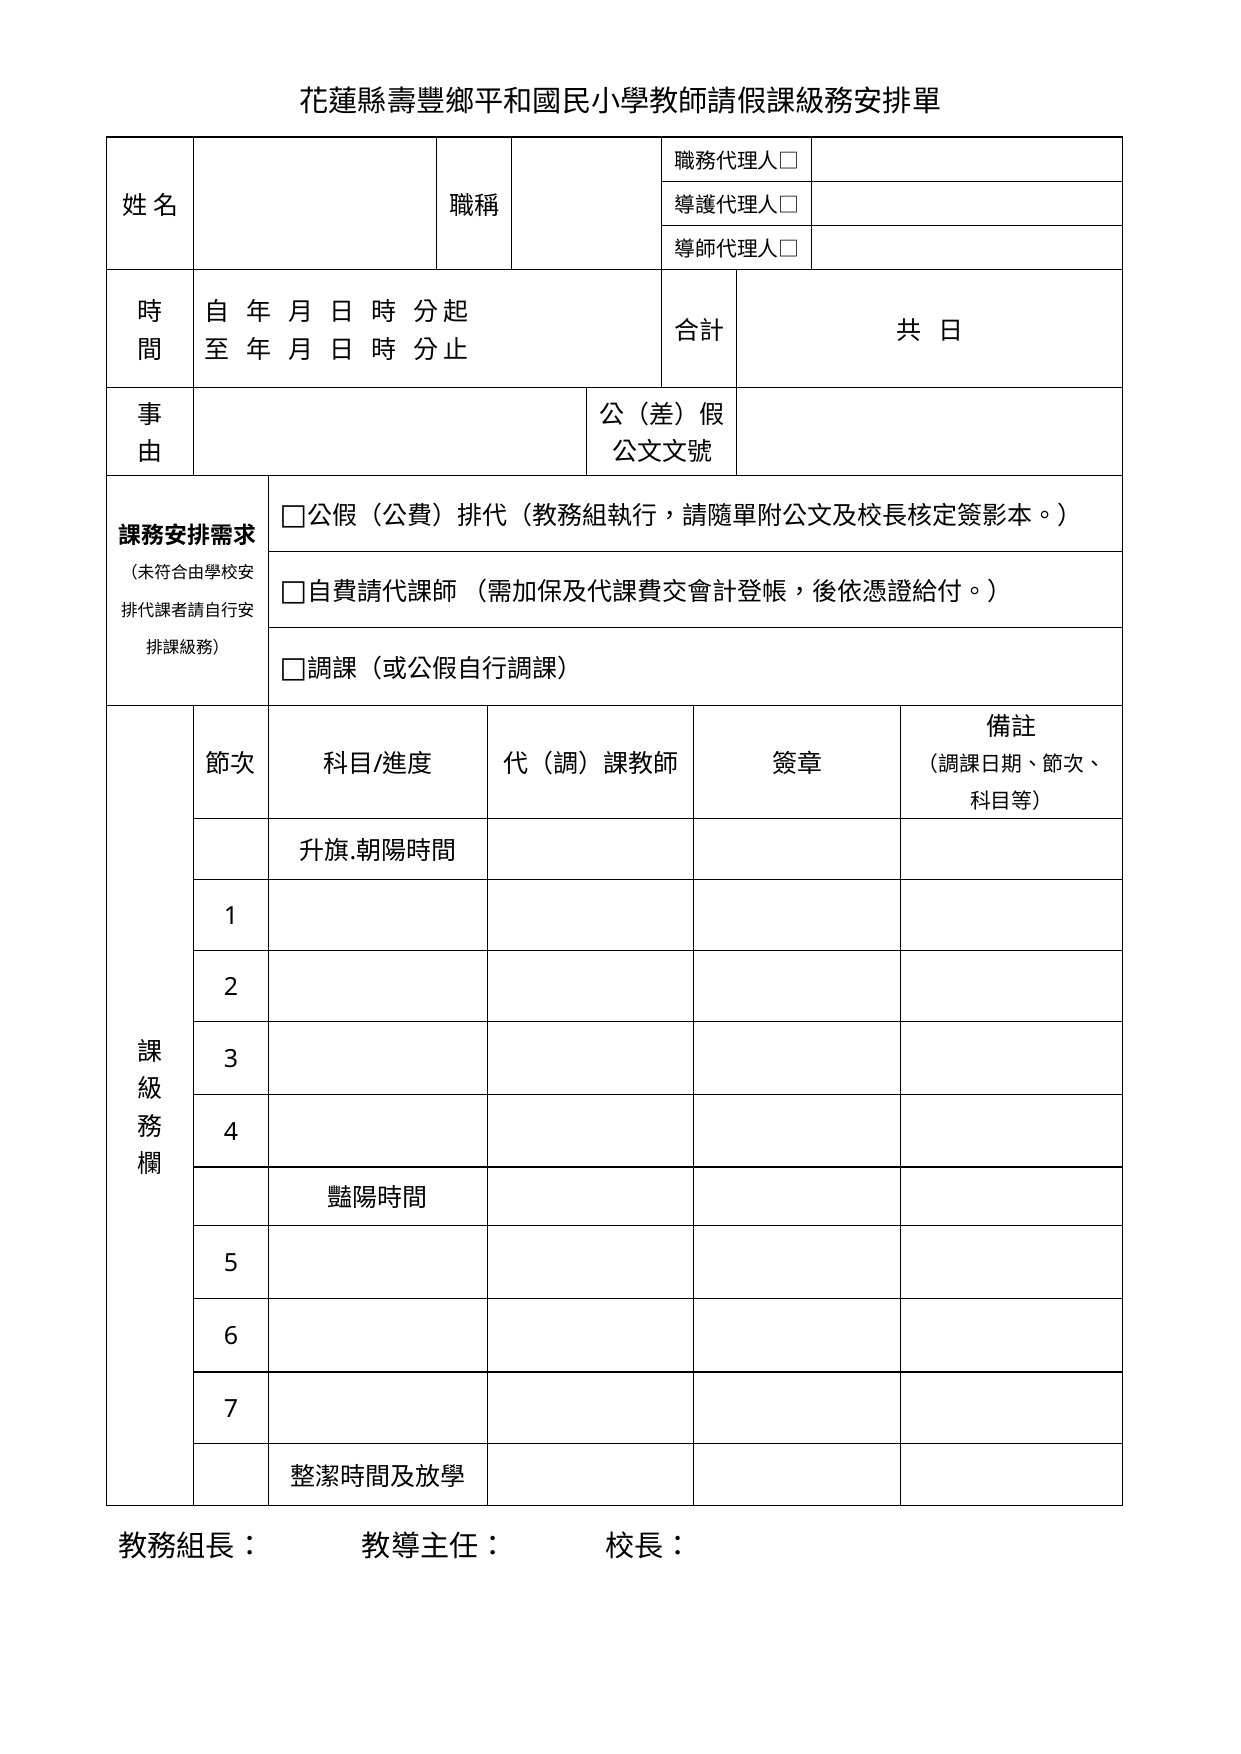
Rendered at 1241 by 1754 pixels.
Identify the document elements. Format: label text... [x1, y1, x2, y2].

table_cell [901, 1299, 1122, 1371]
table_cell 備註 （調課日期、節次、科目等） [901, 706, 1122, 818]
table_cell □調課（或公假自行調課） [269, 628, 1122, 705]
table_cell 5 [194, 1226, 268, 1298]
table_cell [488, 880, 693, 949]
table_cell [901, 1444, 1122, 1505]
text 花蓮縣壽豐鄉平和國民小學教師請假課級務安排單 [118, 61, 1122, 136]
table_header 職稱 [437, 138, 511, 269]
table_cell [194, 819, 268, 879]
table_cell [694, 1373, 900, 1443]
table_cell 豔陽時間 [269, 1168, 487, 1225]
table_cell [694, 1299, 900, 1371]
table_cell [269, 951, 487, 1021]
table_cell [269, 880, 487, 949]
table_cell [737, 388, 1122, 474]
table_cell [812, 226, 1122, 269]
table_cell [269, 1022, 487, 1094]
table_cell [488, 1226, 693, 1298]
text 教務組長： 教導主任： 校長： [118, 1506, 1122, 1581]
table_cell 導師代理人□ [662, 226, 811, 269]
table_cell [694, 1444, 900, 1505]
table_header [194, 138, 436, 269]
table_header 姓 名 [107, 138, 193, 269]
table_header [812, 138, 1122, 181]
table_cell [694, 951, 900, 1021]
table_cell [901, 1373, 1122, 1443]
table_cell [488, 1373, 693, 1443]
table_cell [694, 819, 900, 879]
table_cell 事 由 [107, 388, 193, 474]
table_cell 公（差）假 公文文號 [587, 388, 736, 474]
table_cell 7 [194, 1373, 268, 1443]
table_cell [488, 1299, 693, 1371]
table_cell [488, 819, 693, 879]
table_cell [488, 951, 693, 1021]
table_cell 6 [194, 1299, 268, 1371]
table_cell 科目/進度 [269, 706, 487, 818]
table_cell [694, 1095, 900, 1166]
table_cell [901, 951, 1122, 1021]
table_cell [269, 1373, 487, 1443]
table_cell 共 日 [737, 270, 1122, 387]
table_cell [901, 1226, 1122, 1298]
table_cell 升旗.朝陽時間 [269, 819, 487, 879]
table_cell 自 年 月 日 時 分 起 至 年 月 日 時 分 止 [194, 270, 661, 387]
table_cell 課 級 務 欄 [107, 706, 193, 1505]
table_cell □公假（公費）排代（教務組執行，請隨單附公文及校長核定簽影本。） [269, 476, 1122, 551]
table_cell [901, 1022, 1122, 1094]
table_cell [269, 1095, 487, 1166]
table_cell 合計 [662, 270, 736, 387]
table_cell 代（調）課教師 [488, 706, 693, 818]
table_cell □自費請代課師 （需加保及代課費交會計登帳，後依憑證給付。） [269, 552, 1122, 627]
table_cell [694, 880, 900, 949]
table_cell 課務安排需求 （未符合由學校安排代課者請自行安排課級務） [107, 476, 268, 705]
table_header [512, 138, 661, 269]
table_cell 時 間 [107, 270, 193, 387]
table_cell [901, 1095, 1122, 1166]
table_cell [194, 388, 586, 474]
table_cell [269, 1226, 487, 1298]
table_cell [488, 1095, 693, 1166]
table_cell [488, 1168, 693, 1225]
table_cell 簽章 [694, 706, 900, 818]
table_cell [488, 1444, 693, 1505]
table_cell 導護代理人□ [662, 182, 811, 225]
table_cell [488, 1022, 693, 1094]
table_cell [194, 1168, 268, 1225]
table_cell 1 [194, 880, 268, 949]
table_cell [812, 182, 1122, 225]
table_cell [901, 819, 1122, 879]
table_cell [194, 1444, 268, 1505]
table_cell [901, 1168, 1122, 1225]
table_cell 3 [194, 1022, 268, 1094]
table_cell 整潔時間及放學 [269, 1444, 487, 1505]
table_header 職務代理人□ [662, 138, 811, 181]
table_cell [269, 1299, 487, 1371]
table_cell 節次 [194, 706, 268, 818]
table_cell 2 [194, 951, 268, 1021]
table_cell 4 [194, 1095, 268, 1166]
table_cell [694, 1168, 900, 1225]
table_cell [901, 880, 1122, 949]
table_cell [694, 1226, 900, 1298]
table_cell [694, 1022, 900, 1094]
